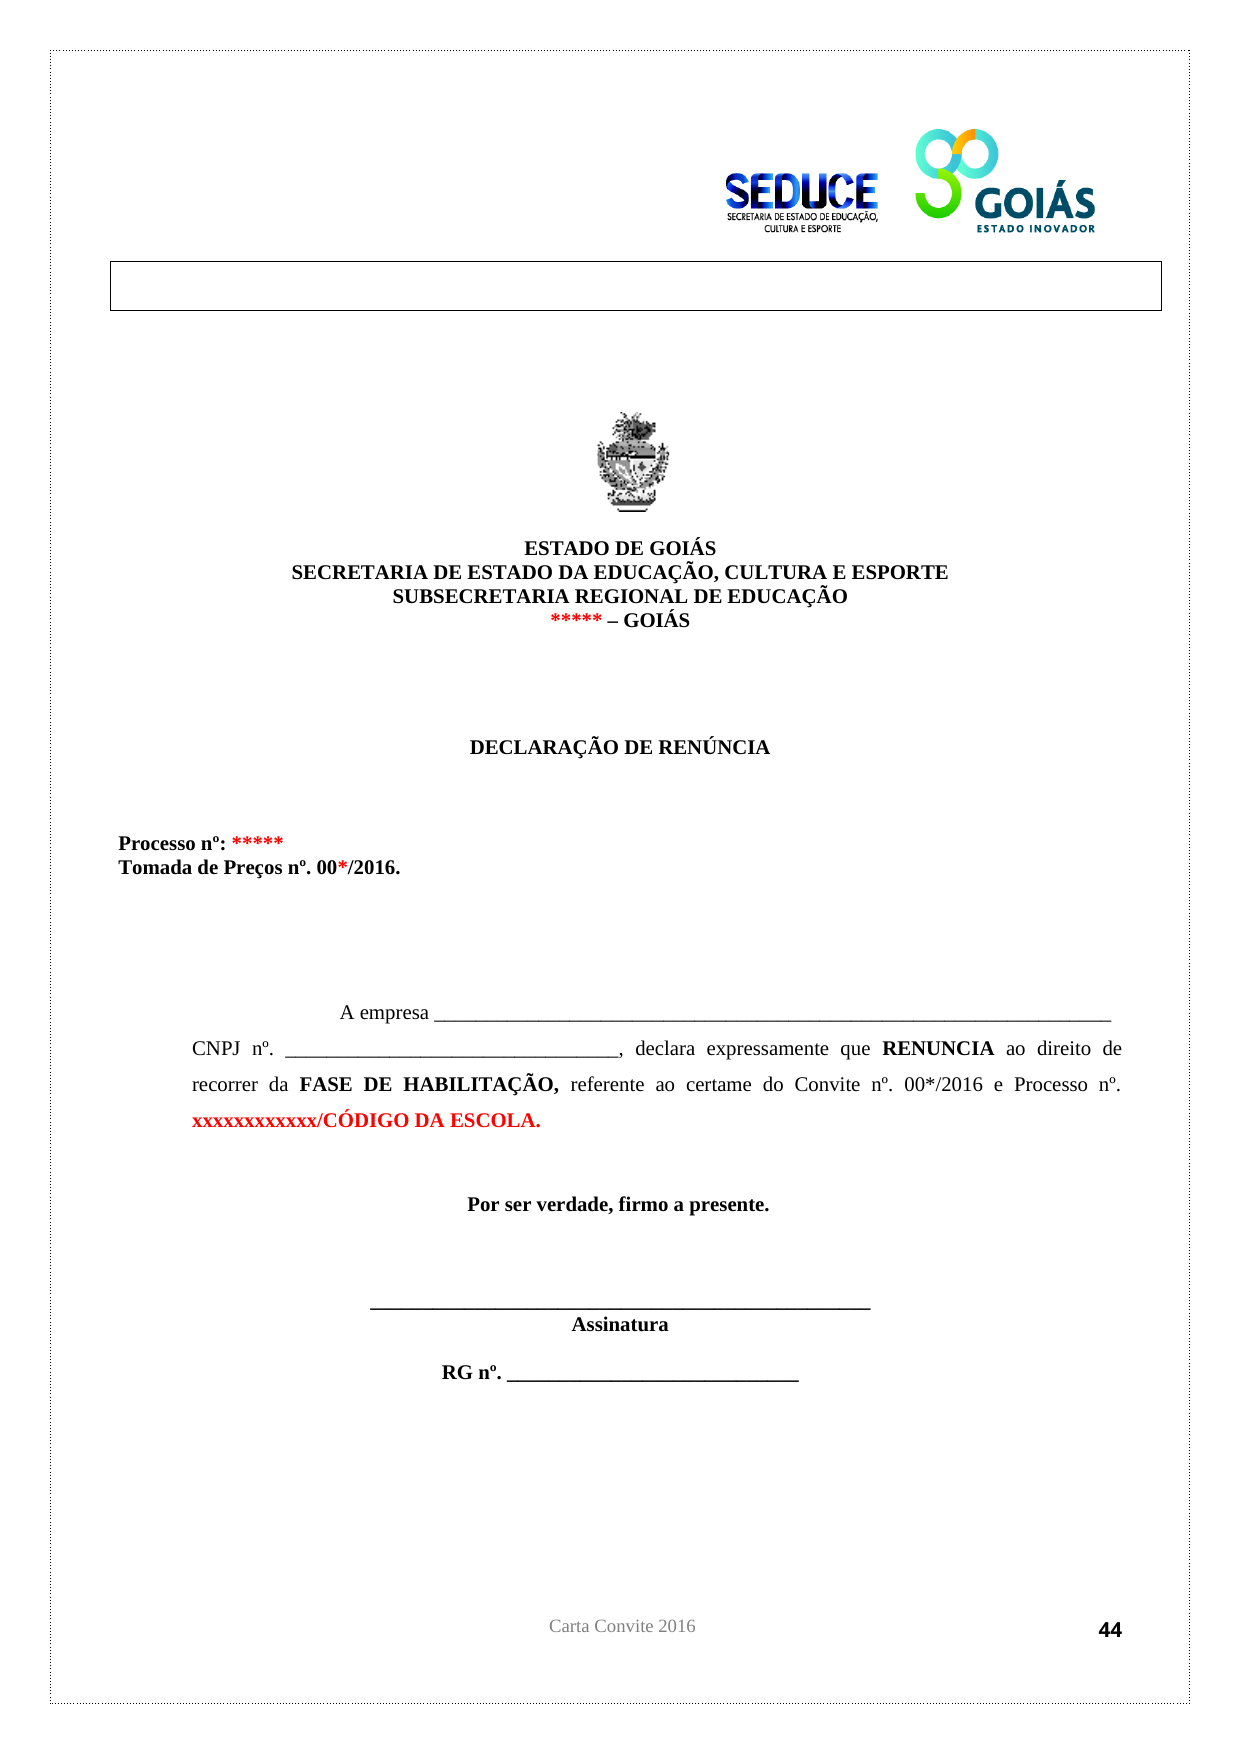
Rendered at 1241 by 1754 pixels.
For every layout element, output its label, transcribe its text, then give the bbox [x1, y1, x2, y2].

title SECRETARIA DE ESTADO DA EDUCAÇÃO, CULTURA E ESPORTE [118, 560, 1122, 584]
text ________________________________________________ [118, 1288, 1122, 1312]
text Por ser verdade, firmo a presente. [118, 1192, 1122, 1216]
title ESTADO DE GOIÁS [118, 536, 1122, 560]
picture [312, 75, 1123, 261]
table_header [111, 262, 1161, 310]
text A empresa _________________________________________________________________ [266, 999, 1122, 1024]
text Processo nº: ***** [118, 831, 1122, 855]
title SUBSECRETARIA REGIONAL DE EDUCAÇÃO [118, 584, 1122, 608]
text Assinatura [118, 1312, 1122, 1336]
subtitle ***** – GOIÁS [118, 608, 1122, 632]
text CNPJ nº. ________________________________, declara expressamente que RENUNCIA ao direito de recorrer da FASE DE HABILITAÇÃO, referente ao certame do Convite nº. 00*/2016 e Processo nº. xxxxxxxxxxxx/CÓDIGO DA ESCOLA. [192, 1036, 1122, 1132]
text DECLARAÇÃO DE RENÚNCIA [118, 735, 1122, 759]
text RG nº. ____________________________ [118, 1360, 1122, 1384]
text Tomada de Preços nº. 00*/2016. [118, 855, 1122, 879]
